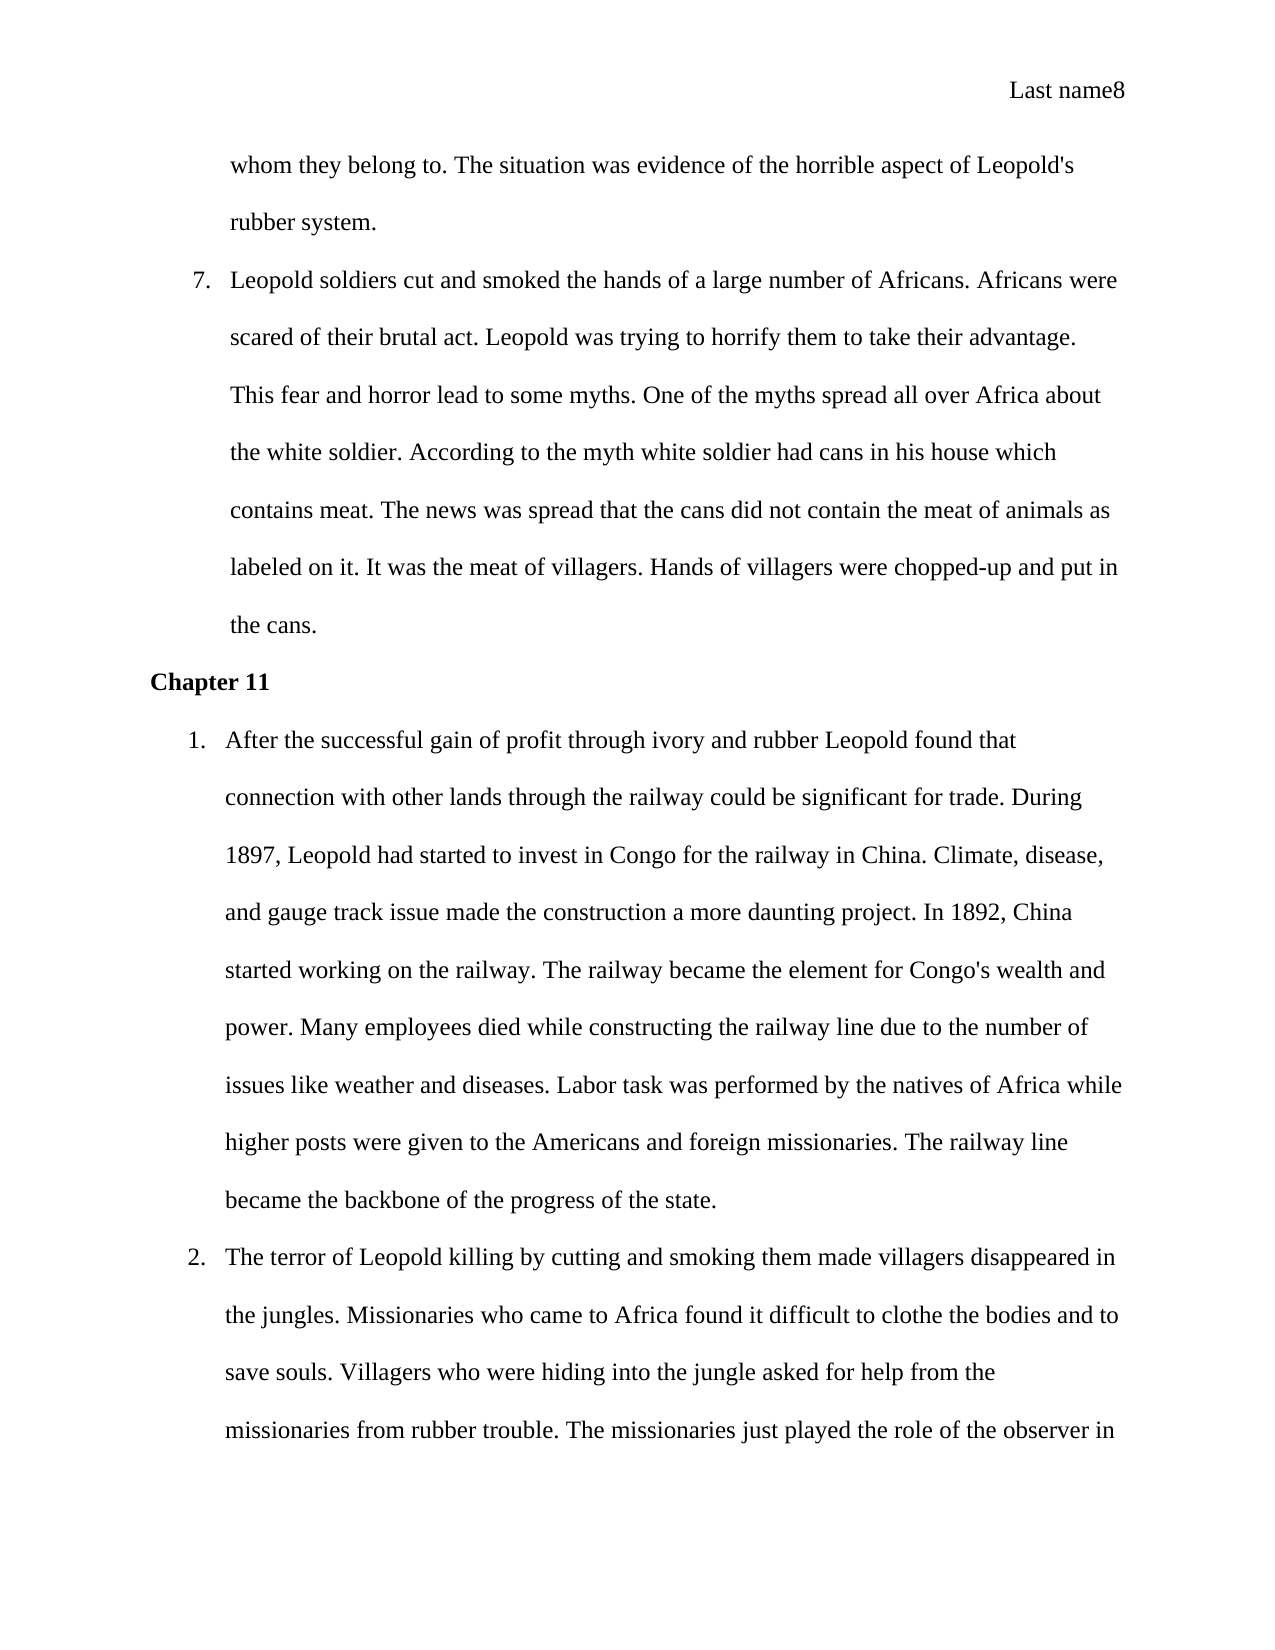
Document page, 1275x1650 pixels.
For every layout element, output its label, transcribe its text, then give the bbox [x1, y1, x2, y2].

text Chapter 11 [150, 667, 1125, 696]
list After the successful gain of profit through ivory and rubber Leopold found that connection with other lands through the railway could be significant for trade. During 1897, Leopold had started to invest in Congo for the railway in China. Climate, disease, and gauge track issue made the construction a more daunting project. In 1892, China started working on the railway. The railway became the element for Congo's wealth and power. Many employees died while constructing the railway line due to the number of issues like weather and diseases. Labor task was performed by the natives of Africa while higher posts were given to the Americans and foreign missionaries. The railway line became the backbone of the progress of the state. [187, 725, 1125, 1214]
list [187, 1242, 1125, 1444]
list Leopold soldiers cut and smoked the hands of a large number of Africans. Africans were scared of their brutal act. Leopold was trying to horrify them to take their advantage. This fear and horror lead to some myths. One of the myths spread all over Africa about the white soldier. According to the myth white soldier had cans in his house which contains meat. The news was spread that the cans did not contain the meat of animals as labeled on it. It was the meat of villagers. Hands of villagers were chopped-up and put in the cans. [192, 265, 1125, 639]
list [192, 150, 1125, 236]
